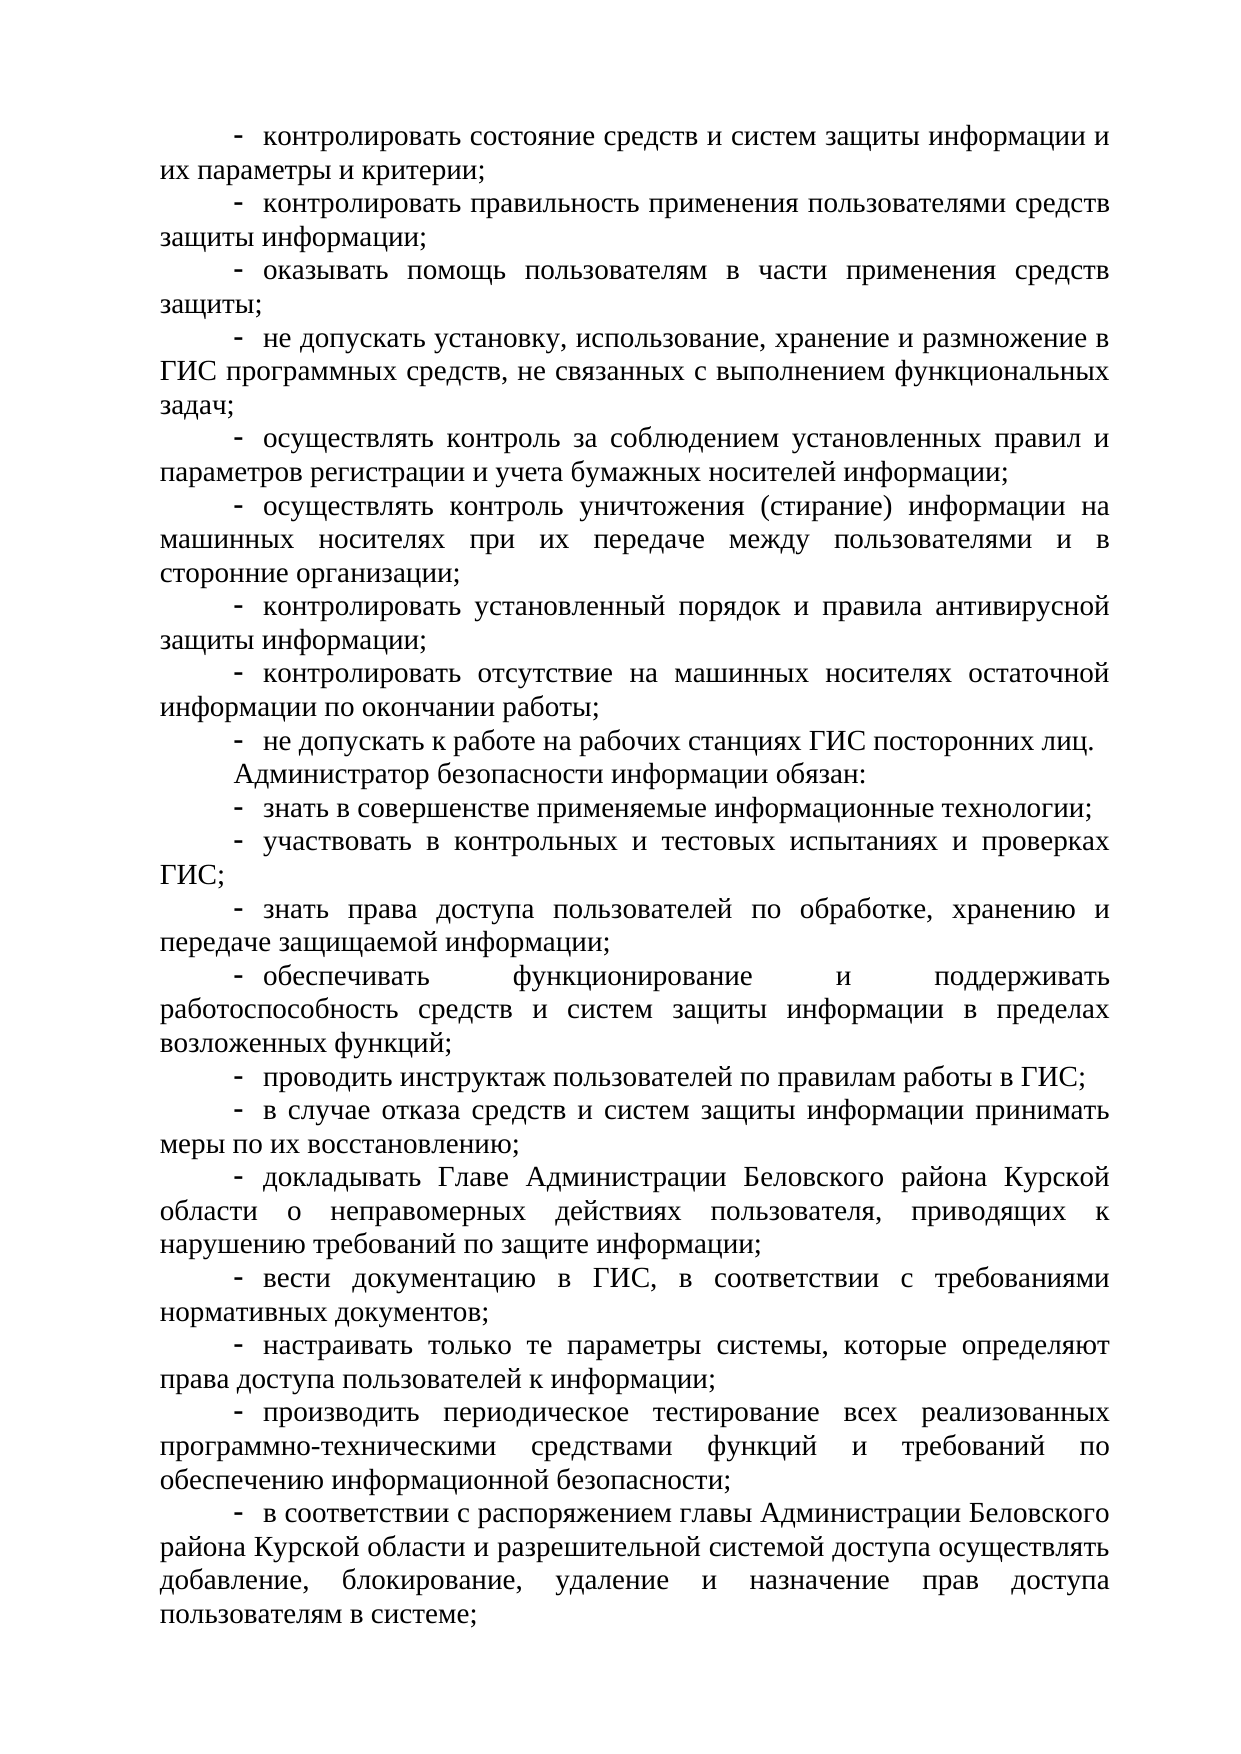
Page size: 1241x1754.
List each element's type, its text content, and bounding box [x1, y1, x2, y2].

list контролировать правильность применения пользователями средств защиты информации; [159, 185, 1110, 252]
list в случае отказа средств и систем защиты информации принимать меры по их восстановлению; [159, 1092, 1110, 1159]
list знать права доступа пользователей по обработке, хранению и передаче защищаемой информации; [159, 891, 1110, 958]
list контролировать отсутствие на машинных носителях остаточной информации по окончании работы; [159, 656, 1110, 723]
list настраивать только те параметры системы, которые определяют права доступа пользователей к информации; [159, 1327, 1110, 1394]
list производить периодическое тестирование всех реализованных программно-техническими средствами функций и требований по обеспечению информационной безопасности; [159, 1394, 1110, 1495]
list обеспечивать функционирование и поддерживать работоспособность средств и систем защиты информации в пределах возложенных функций; [159, 958, 1110, 1059]
list участвовать в контрольных и тестовых испытаниях и проверках ГИС; [159, 823, 1110, 891]
list контролировать установленный порядок и правила антивирусной защиты информации; [159, 588, 1110, 656]
list не допускать к работе на рабочих станциях ГИС посторонних лиц. [159, 723, 1110, 756]
list не допускать установку, использование, хранение и размножение в ГИС программных средств, не связанных с выполнением функциональных задач; [159, 320, 1110, 420]
list в соответствии с распоряжением главы Администрации Беловского района Курской области и разрешительной системой доступа осуществлять добавление, блокирование, удаление и назначение прав доступа пользователям в системе; [159, 1495, 1110, 1629]
text Администратор безопасности информации обязан: [159, 756, 1110, 790]
list осуществлять контроль уничтожения (стирание) информации на машинных носителях при их передаче между пользователями и в сторонние организации; [159, 488, 1110, 588]
list осуществлять контроль за соблюдением установленных правил и параметров регистрации и учета бумажных носителей информации; [159, 420, 1110, 488]
list оказывать помощь пользователям в части применения средств защиты; [159, 252, 1110, 320]
list вести документацию в ГИС, в соответствии с требованиями нормативных документов; [159, 1260, 1110, 1327]
list знать в совершенстве применяемые информационные технологии; [159, 790, 1110, 823]
list докладывать Главе Администрации Беловского района Курской области о неправомерных действиях пользователя, приводящих к нарушению требований по защите информации; [159, 1159, 1110, 1260]
list проводить инструктаж пользователей по правилам работы в ГИС; [159, 1059, 1110, 1092]
list контролировать состояние средств и систем защиты информации и их параметры и критерии; [159, 118, 1110, 185]
